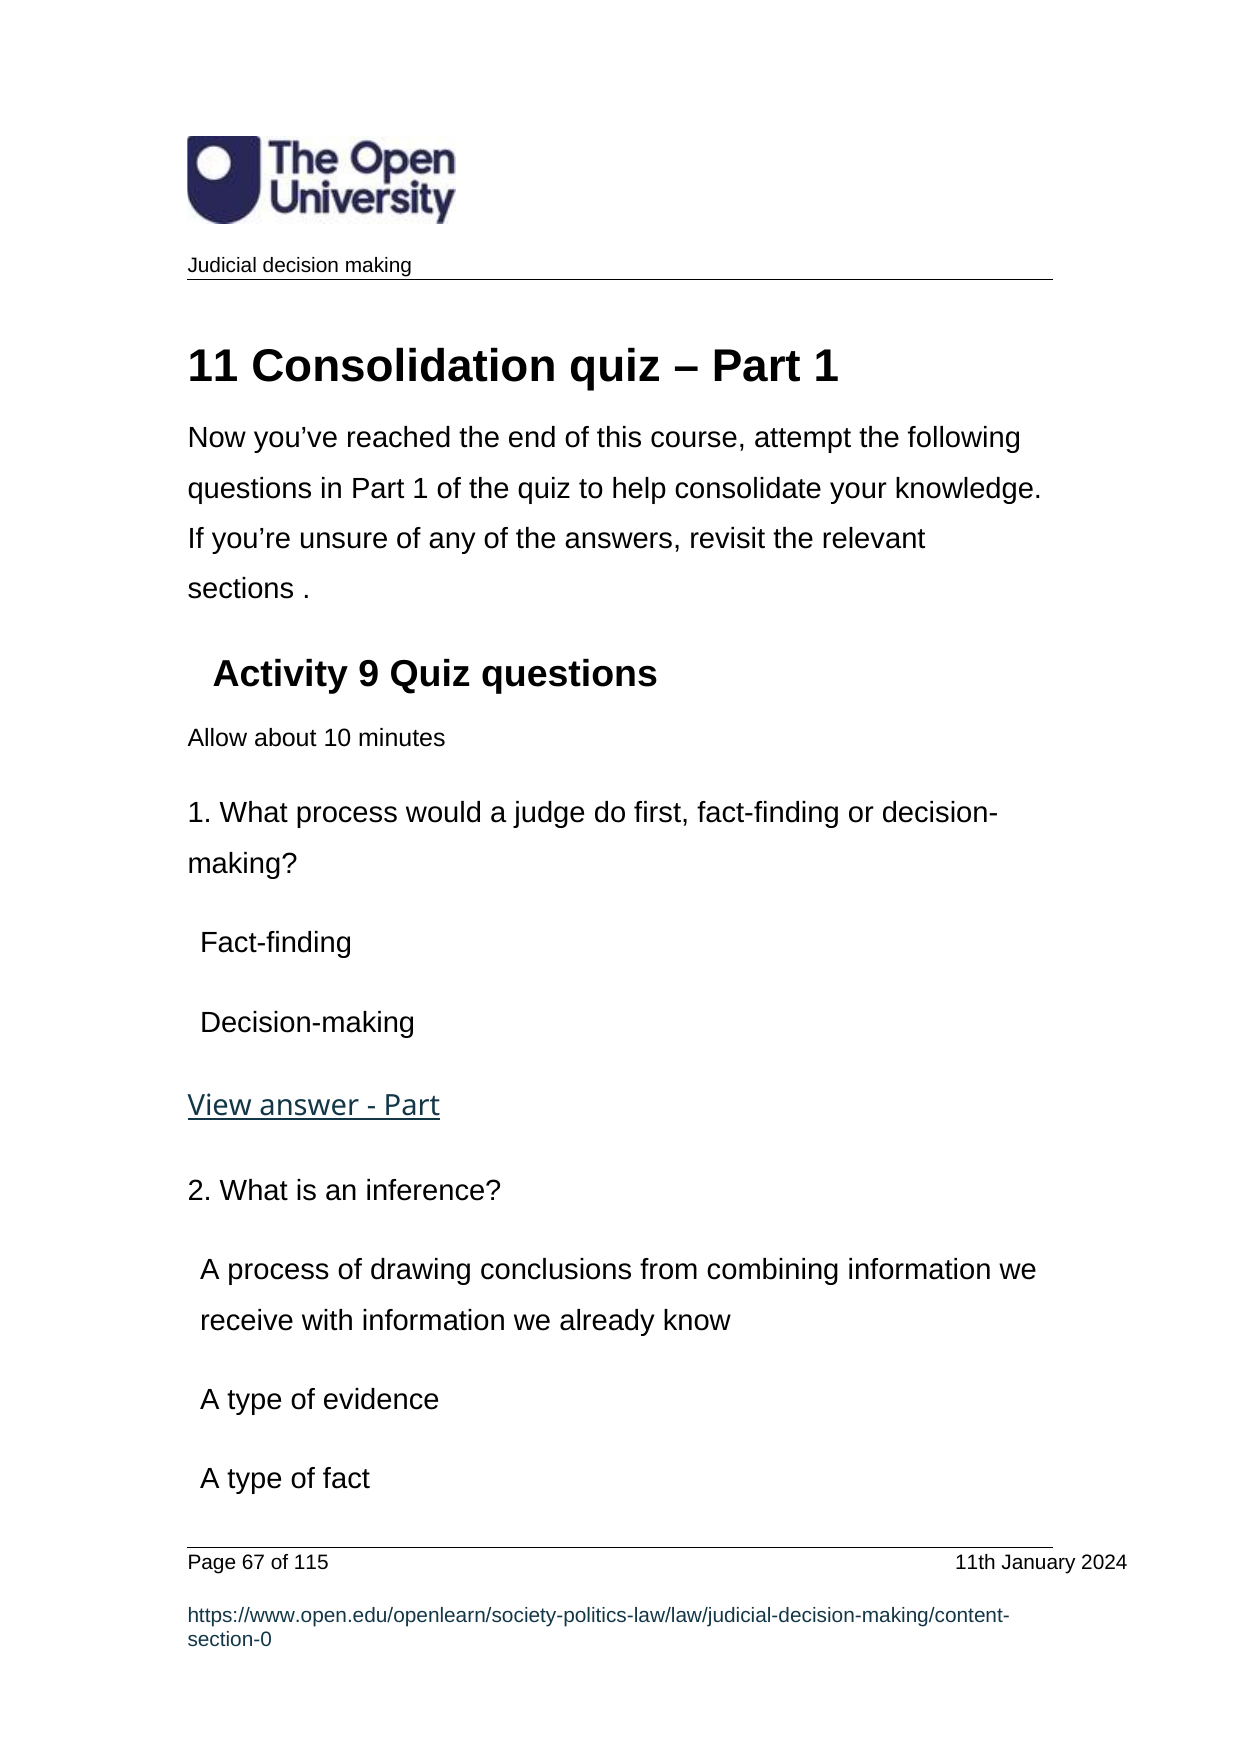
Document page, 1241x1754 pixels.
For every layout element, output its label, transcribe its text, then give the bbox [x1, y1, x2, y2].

subtitle 11 Consolidation quiz – Part 1 [187, 338, 1053, 391]
text View answer - Part [187, 1084, 1053, 1124]
text A type of evidence [200, 1382, 1041, 1416]
text 2. What is an inference? [187, 1173, 1053, 1206]
text A process of drawing conclusions from combining information we receive with information we already know [200, 1252, 1041, 1336]
text Now you’ve reached the end of this course, attempt the following questions in Part 1 of the quiz to help consolidate your knowledge. If you’re unsure of any of the answers, revisit the relevant sections . [187, 420, 1053, 605]
text Decision-making [200, 1005, 1041, 1038]
text Activity 9 Quiz questions [212, 651, 1028, 694]
text Fact-finding [200, 925, 1041, 959]
picture [187, 136, 456, 224]
text A type of fact [200, 1462, 1041, 1495]
text Allow about 10 minutes [187, 723, 1053, 752]
text 1. What process would a judge do first, fact-finding or decision-making? [187, 795, 1053, 879]
